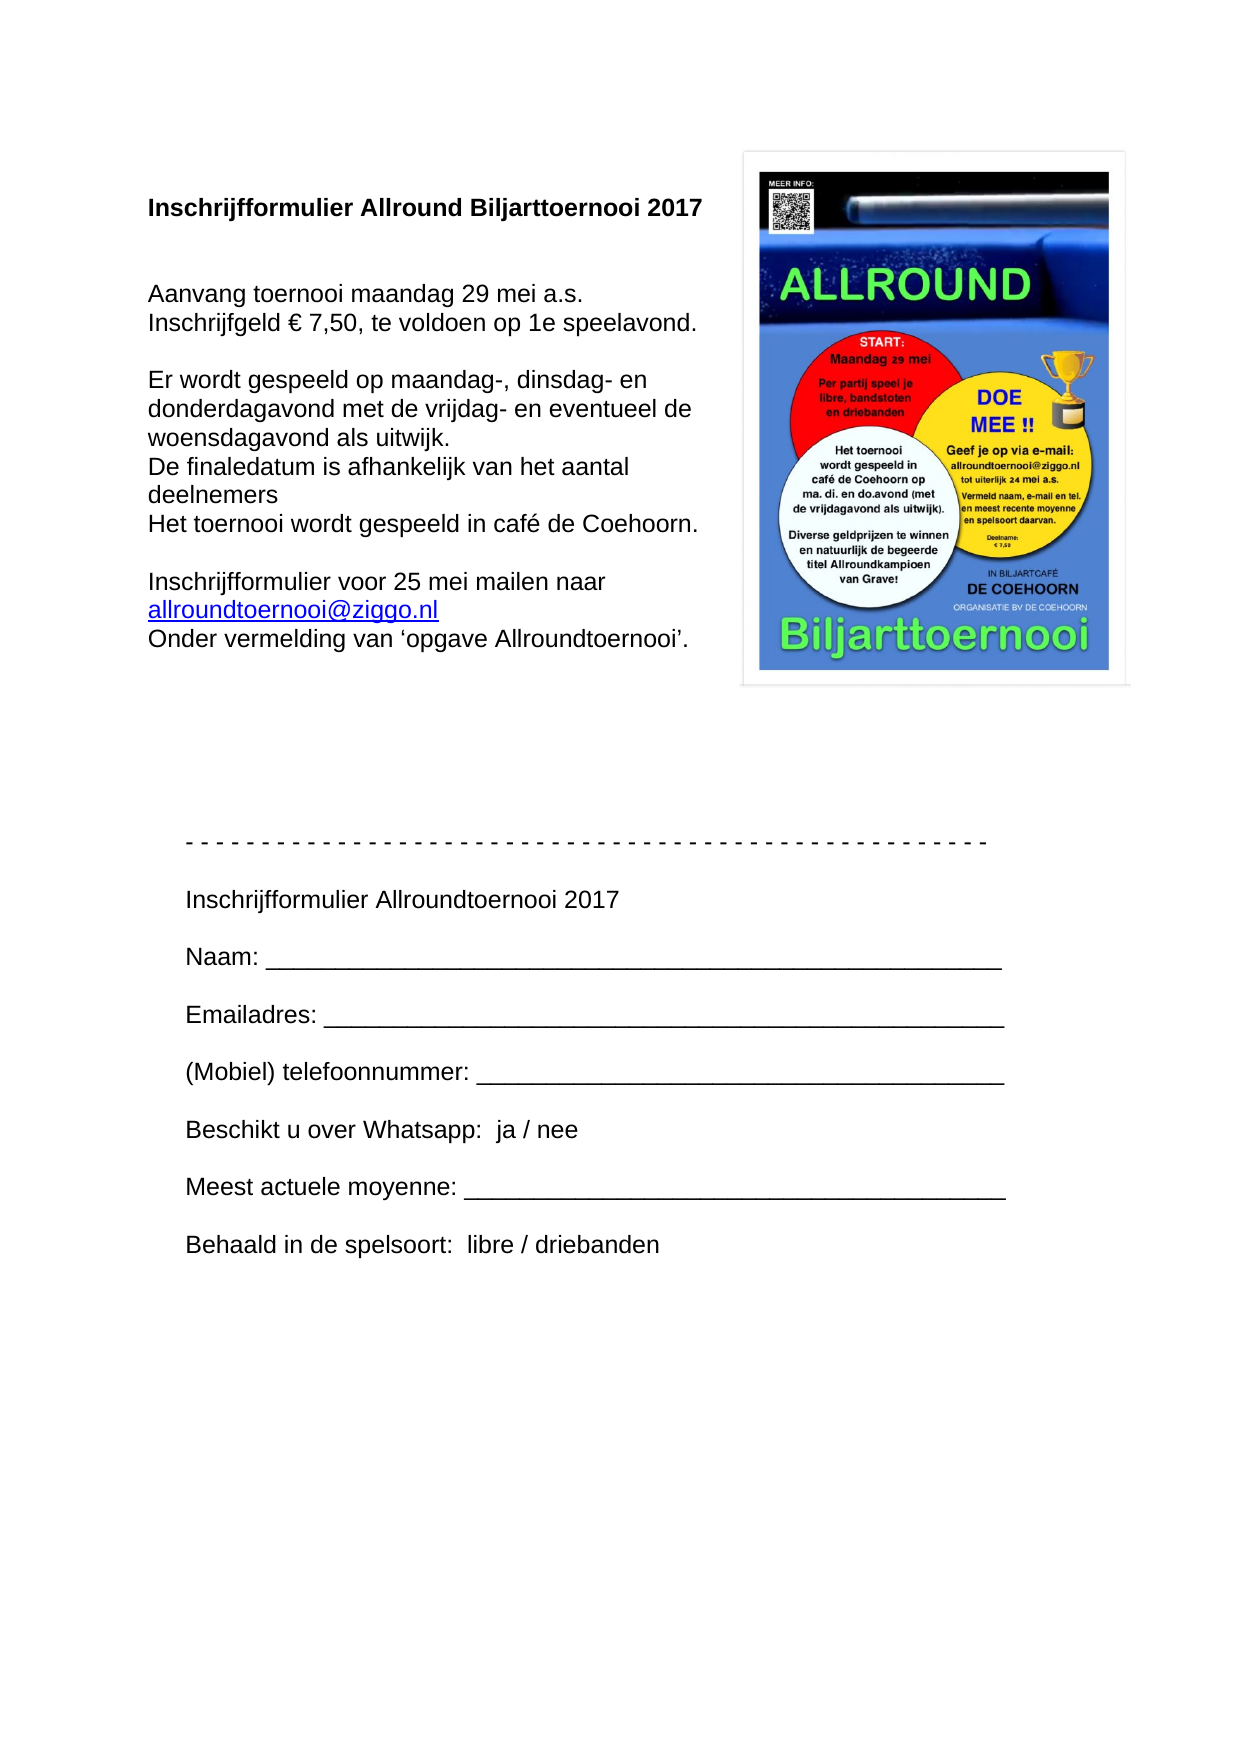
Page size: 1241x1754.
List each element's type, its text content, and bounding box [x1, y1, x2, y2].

picture [739, 147, 1131, 688]
text - - - - - - - - - - - - - - - - - - - - - - - - - - - - - - - - - - - - - - - - - - - - - - - - - - - - - [185, 827, 1093, 856]
text Aanvang toernooi maandag 29 mei a.s. Inschrijfgeld € 7,50, te voldoen op 1e speelavond. [148, 222, 739, 337]
text Onder vermelding van ‘opgave Allroundtoernooi’. [148, 624, 739, 653]
text Inschrijfformulier Allroundtoernooi 2017 [185, 885, 1093, 913]
text Behaald in de spelsoort: libre / driebanden [148, 1230, 1093, 1258]
text Er wordt gespeeld op maandag-, dinsdag- en donderdagavond met de vrijdag- en eventueel de woensdagavond als uitwijk. De finaledatum is afhankelijk van het aantal deelnemers Het toernooi wordt gespeeld in café de Coehoorn. Inschrijfformulier voor 25 mei mailen naar allroundtoernooi@ziggo.nl [148, 337, 739, 624]
text Naam: _____________________________________________________ Emailadres: _________________________________________________ (Mobiel) telefoonnummer: ______________________________________ Beschikt u over Whatsapp: ja / nee Meest actuele moyenne: _______________________________________ [185, 913, 1093, 1201]
text Inschrijfformulier Allround Biljarttoernooi 2017 [148, 193, 739, 222]
